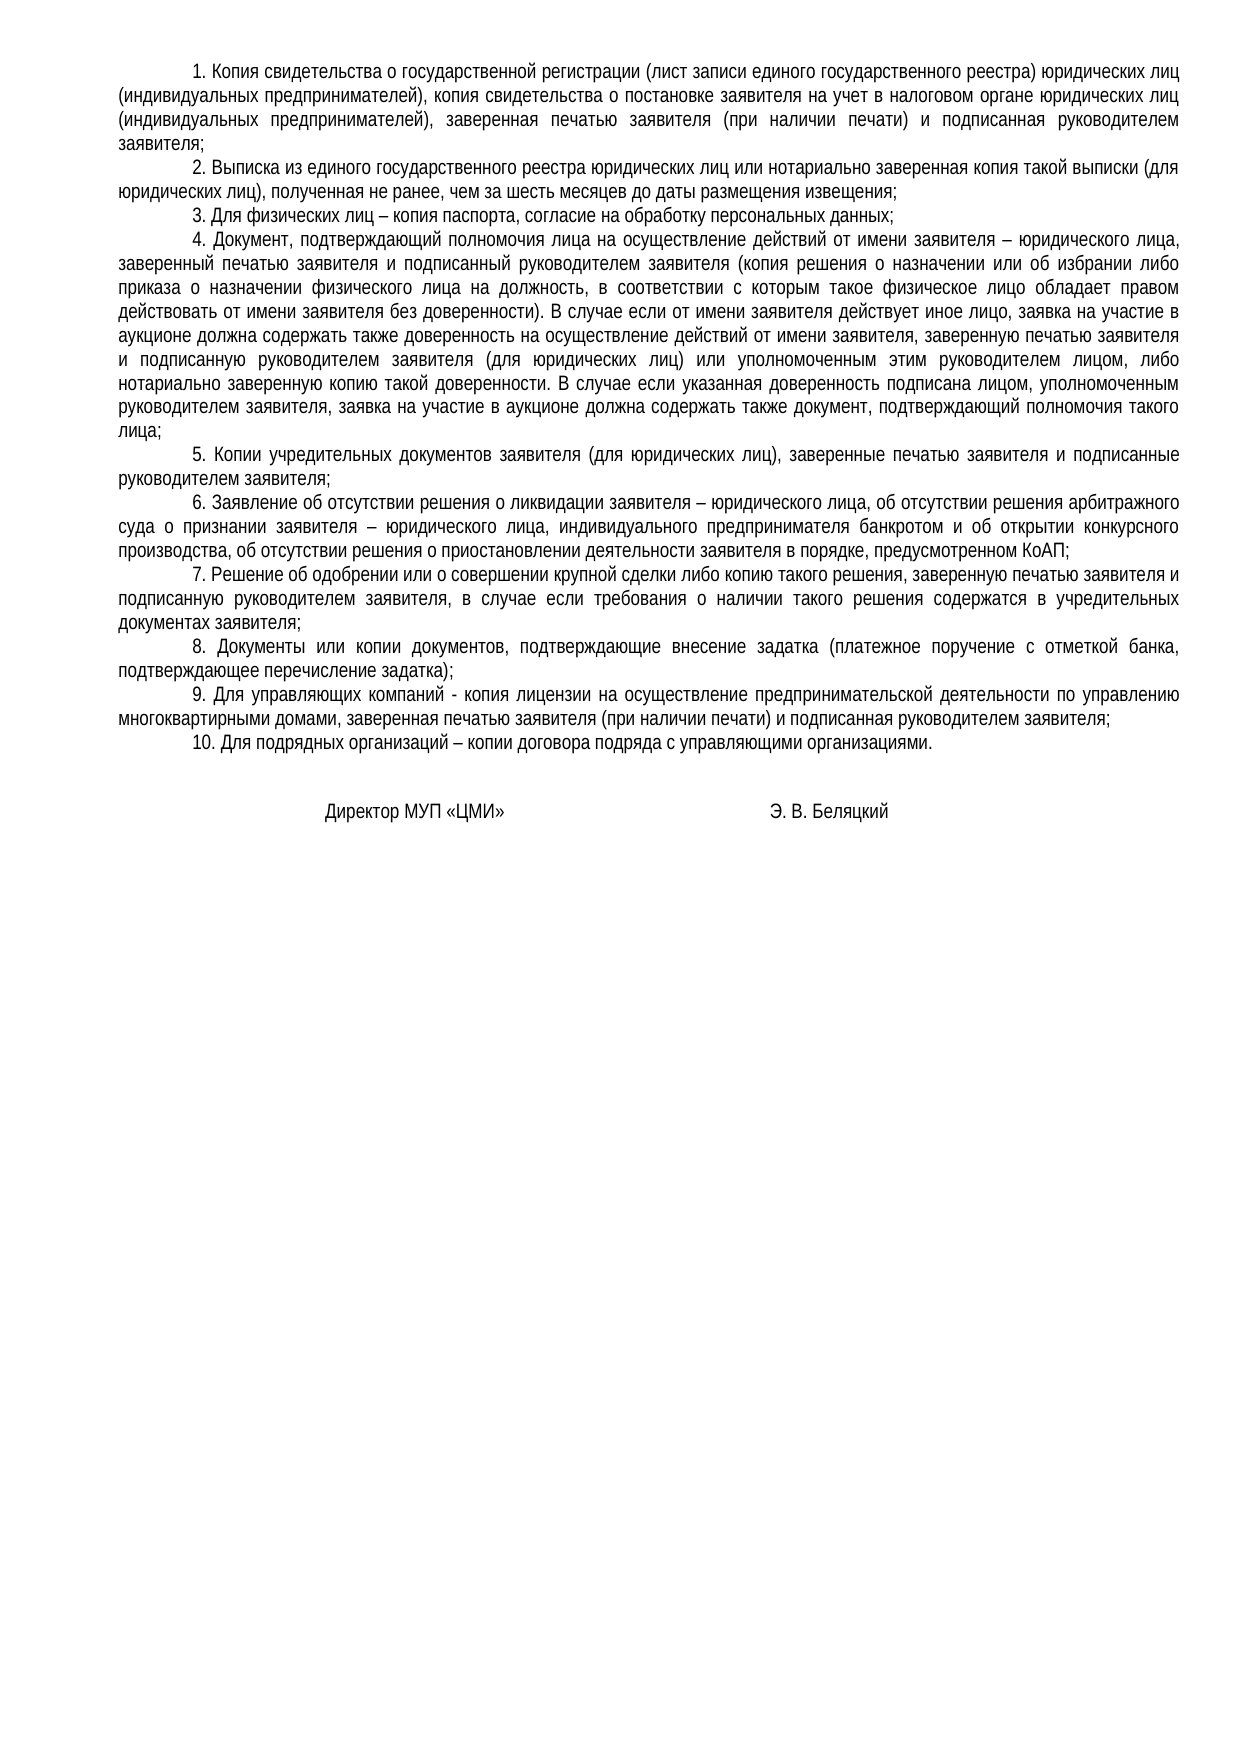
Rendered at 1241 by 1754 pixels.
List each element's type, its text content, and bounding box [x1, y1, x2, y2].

text 1. Копия свидетельства о государственной регистрации (лист записи единого государственного реестра) юридических лиц (индивидуальных предпринимателей), копия свидетельства о постановке заявителя на учет в налоговом органе юридических лиц (индивидуальных предпринимателей), заверенная печатью заявителя (при наличии печати) и подписанная руководителем заявителя; [118, 59, 1181, 155]
text 5. Копии учредительных документов заявителя (для юридических лиц), заверенные печатью заявителя и подписанные руководителем заявителя; [118, 442, 1181, 490]
text 9. Для управляющих компаний - копия лицензии на осуществление предпринимательской деятельности по управлению многоквартирными домами, заверенная печатью заявителя (при наличии печати) и подписанная руководителем заявителя; [118, 682, 1181, 730]
text 6. Заявление об отсутствии решения о ликвидации заявителя – юридического лица, об отсутствии решения арбитражного суда о признании заявителя – юридического лица, индивидуального предпринимателя банкротом и об открытии конкурсного производства, об отсутствии решения о приостановлении деятельности заявителя в порядке, предусмотренном КоАП; [118, 490, 1181, 562]
text 7. Решение об одобрении или о совершении крупной сделки либо копию такого решения, заверенную печатью заявителя и подписанную руководителем заявителя, в случае если требования о наличии такого решения содержатся в учредительных документах заявителя; [118, 562, 1181, 634]
text 4. Документ, подтверждающий полномочия лица на осуществление действий от имени заявителя – юридического лица, заверенный печатью заявителя и подписанный руководителем заявителя (копия решения о назначении или об избрании либо приказа о назначении физического лица на должность, в соответствии с которым такое физическое лицо обладает правом действовать от имени заявителя без доверенности). В случае если от имени заявителя действует иное лицо, заявка на участие в аукционе должна содержать также доверенность на осуществление действий от имени заявителя, заверенную печатью заявителя и подписанную руководителем заявителя (для юридических лиц) или уполномоченным этим руководителем лицом, либо нотариально заверенную копию такой доверенности. В случае если указанная доверенность подписана лицом, уполномоченным руководителем заявителя, заявка на участие в аукционе должна содержать также документ, подтверждающий полномочия такого лица; [118, 227, 1181, 442]
text 10. Для подрядных организаций – копии договора подряда с управляющими организациями. [118, 730, 1181, 754]
text 8. Документы или копии документов, подтверждающие внесение задатка (платежное поручение с отметкой банка, подтверждающее перечисление задатка); [118, 634, 1181, 682]
text Директор МУП «ЦМИ» Э. В. Беляцкий [325, 800, 1181, 823]
text 2. Выписка из единого государственного реестра юридических лиц или нотариально заверенная копия такой выписки (для юридических лиц), полученная не ранее, чем за шесть месяцев до даты размещения извещения; [118, 155, 1181, 203]
text 3. Для физических лиц – копия паспорта, согласие на обработку персональных данных; [118, 203, 1181, 227]
